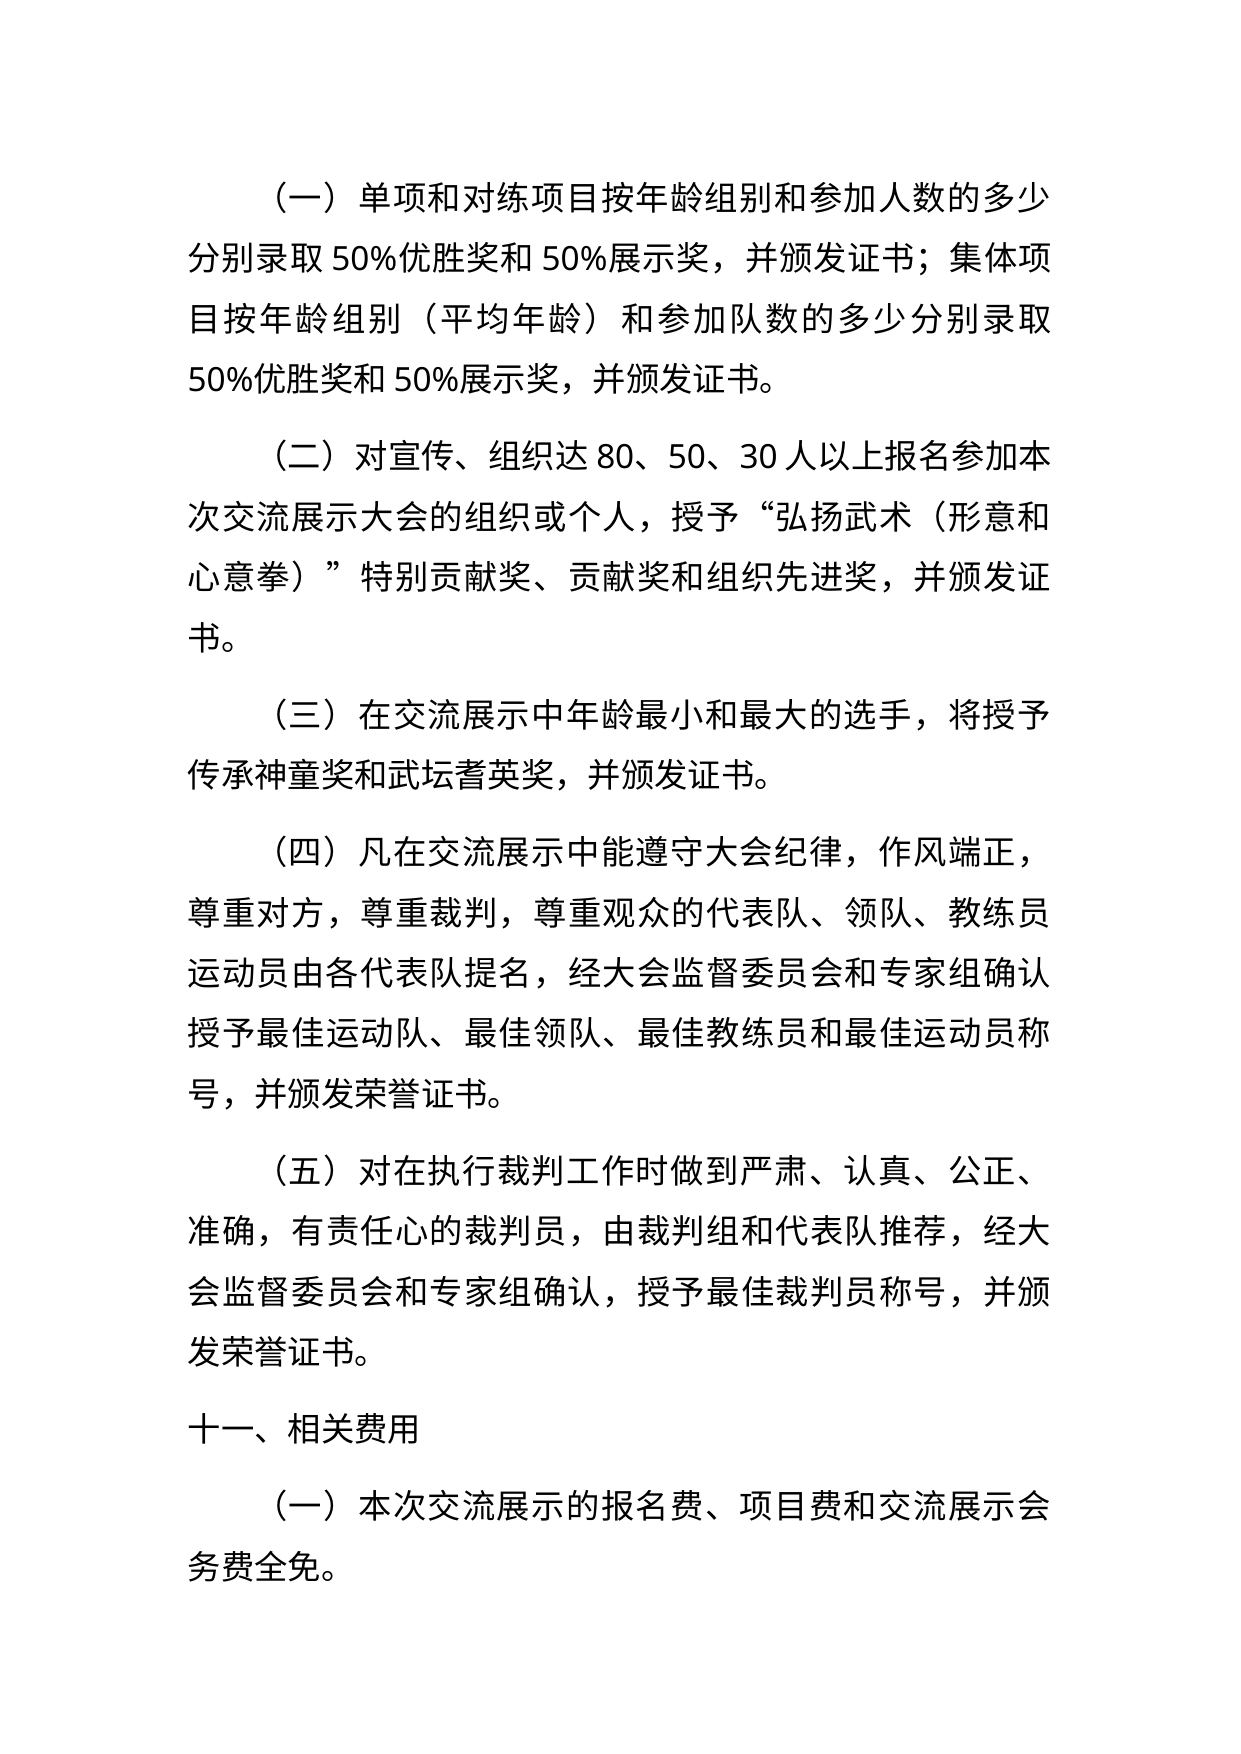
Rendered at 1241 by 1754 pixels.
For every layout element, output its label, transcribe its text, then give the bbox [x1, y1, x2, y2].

text （一）本次交流展示的报名费、项目费和交流展示会务费全免。 [187, 1470, 1053, 1591]
text 十一、相关费用 [187, 1393, 1053, 1454]
text （一）单项和对练项目按年龄组别和参加人数的多少分别录取50%优胜奖和50%展示奖，并颁发证书；集体项目按年龄组别（平均年龄）和参加队数的多少分别录取50%优胜奖和50%展示奖，并颁发证书。 [187, 162, 1053, 404]
text （三）在交流展示中年龄最小和最大的选手，将授予传承神童奖和武坛耆英奖，并颁发证书。 [187, 679, 1053, 799]
text （二）对宣传、组织达80、50、30人以上报名参加本次交流展示大会的组织或个人，授予“弘扬武术（形意和心意拳）”特别贡献奖、贡献奖和组织先进奖，并颁发证书。 [187, 420, 1053, 662]
text （五）对在执行裁判工作时做到严肃、认真、公正、准确，有责任心的裁判员，由裁判组和代表队推荐，经大会监督委员会和专家组确认，授予最佳裁判员称号，并颁发荣誉证书。 [187, 1135, 1053, 1377]
text （四）凡在交流展示中能遵守大会纪律，作风端正，尊重对方，尊重裁判，尊重观众的代表队、领队、教练员、运动员由各代表队提名，经大会监督委员会和专家组确认授予最佳运动队、最佳领队、最佳教练员和最佳运动员称号，并颁发荣誉证书。 [187, 816, 1053, 1118]
